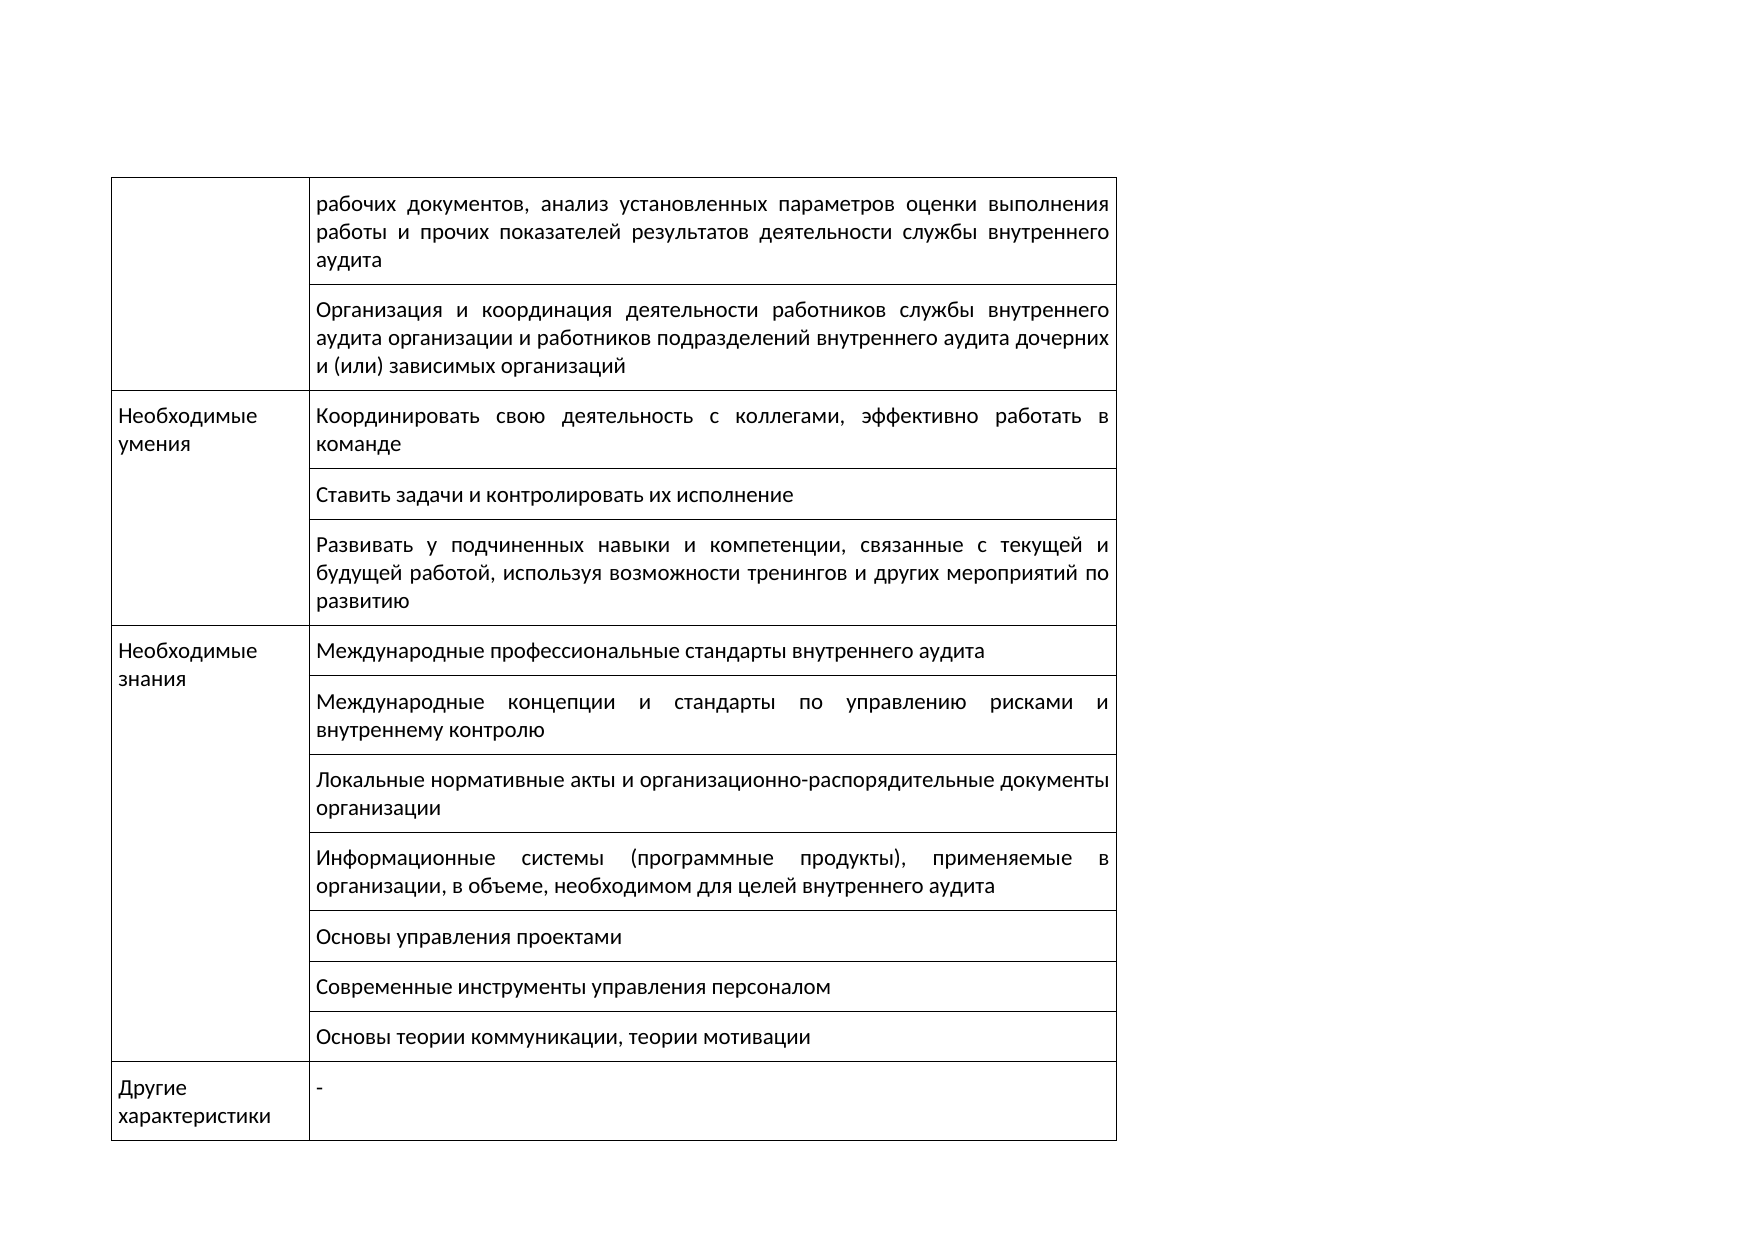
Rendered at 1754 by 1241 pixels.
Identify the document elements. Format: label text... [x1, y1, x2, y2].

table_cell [310, 178, 1116, 283]
table_cell Основы теории коммуникации, теории мотивации [310, 1012, 1116, 1061]
table_cell Информационные системы (программные продукты), применяемые в организации, в объеме, необходимом для целей внутреннего аудита [310, 833, 1116, 910]
table_cell - [310, 1062, 1116, 1139]
table_cell Развивать у подчиненных навыки и компетенции, связанные с текущей и будущей работой, используя возможности тренингов и других мероприятий по развитию [310, 520, 1116, 625]
table_cell Другие характеристики [112, 1062, 309, 1139]
table_cell Международные концепции и стандарты по управлению рисками и внутреннему контролю [310, 676, 1116, 753]
table_cell Основы управления проектами [310, 911, 1116, 961]
table_cell Необходимые умения [112, 391, 309, 625]
table_cell Современные инструменты управления персоналом [310, 962, 1116, 1011]
table_cell Ставить задачи и контролировать их исполнение [310, 469, 1116, 518]
table_cell Международные профессиональные стандарты внутреннего аудита [310, 626, 1116, 675]
table_cell Организация и координация деятельности работников службы внутреннего аудита организации и работников подразделений внутреннего аудита дочерних и (или) зависимых организаций [310, 285, 1116, 390]
table_cell Координировать свою деятельность с коллегами, эффективно работать в команде [310, 391, 1116, 468]
table_cell Необходимые знания [112, 626, 309, 1061]
table_cell Локальные нормативные акты и организационно-распорядительные документы организации [310, 755, 1116, 832]
